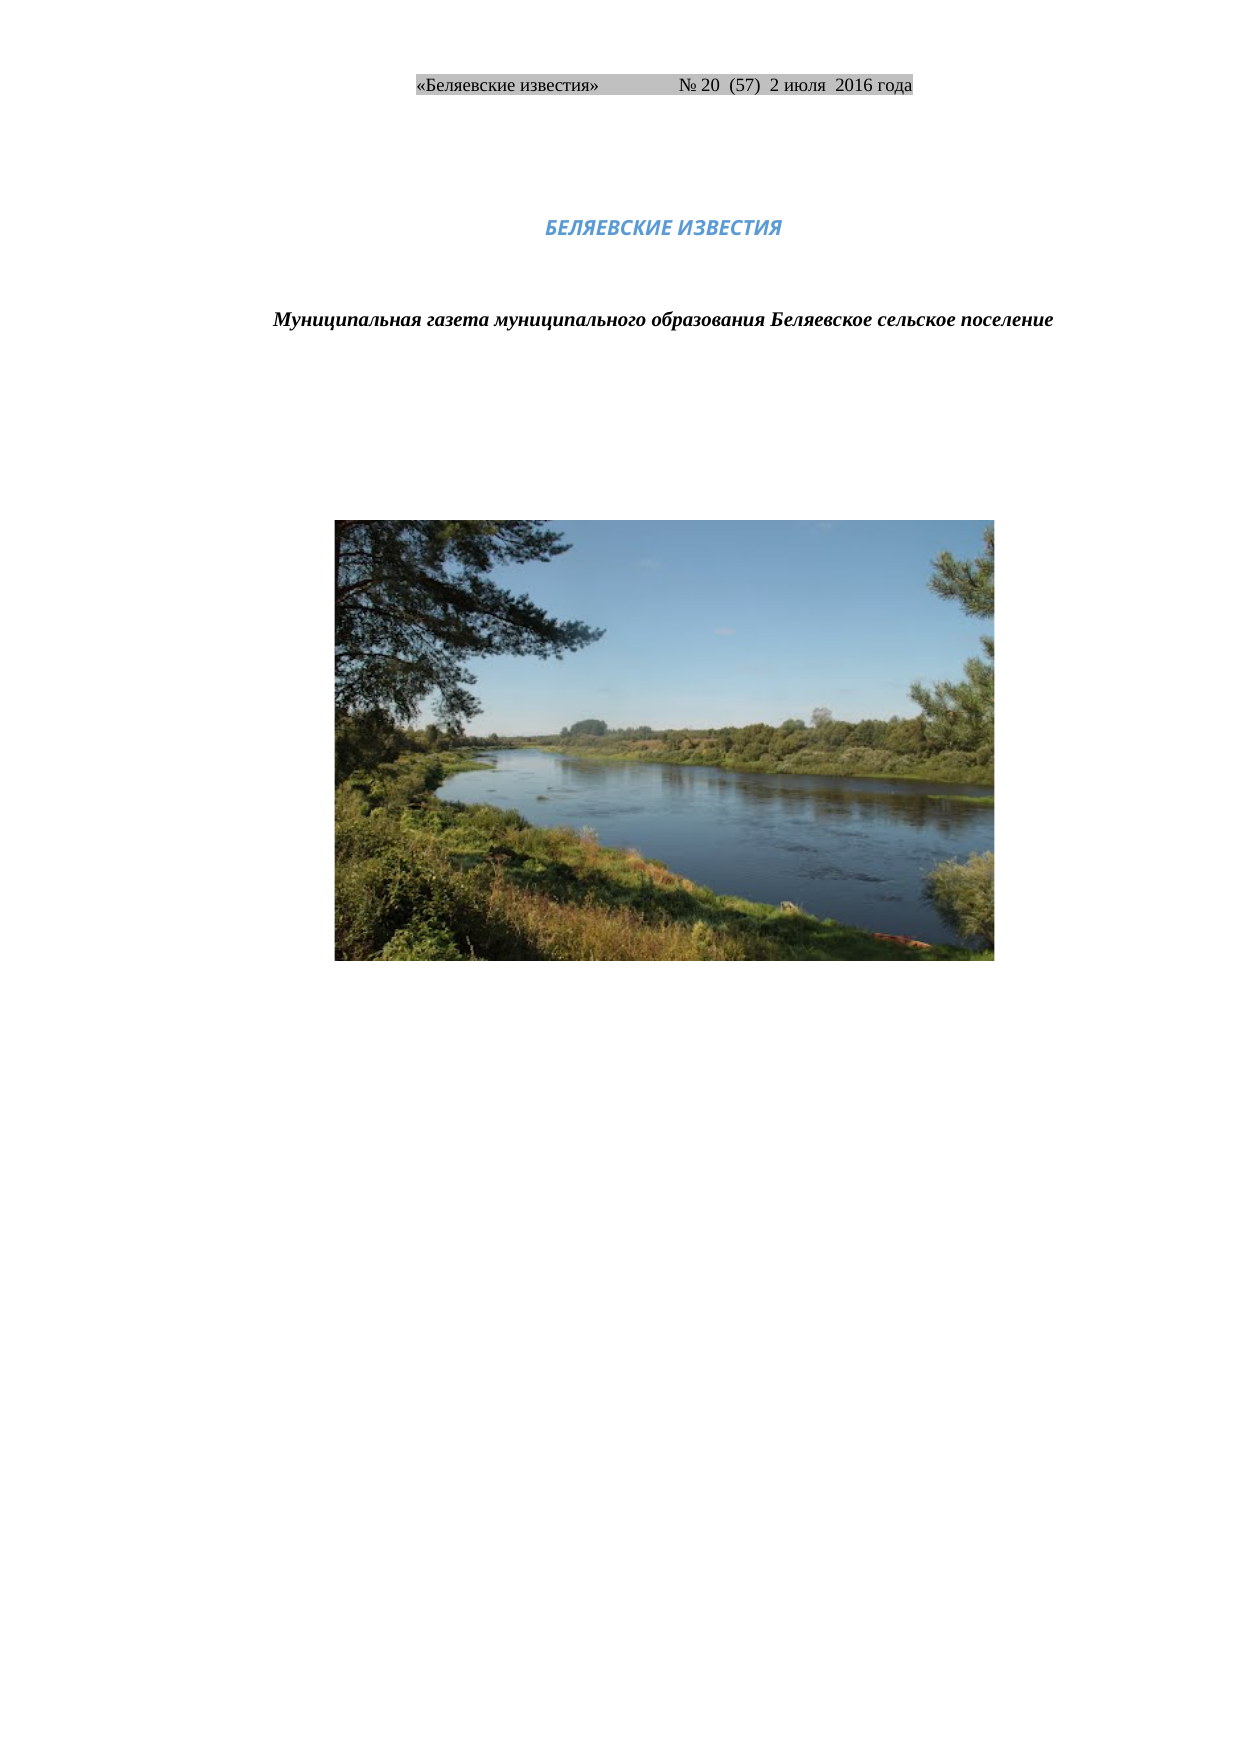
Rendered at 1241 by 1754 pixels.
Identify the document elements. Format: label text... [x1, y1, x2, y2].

picture [334, 520, 995, 961]
text БЕЛЯЕВСКИЕ ИЗВЕСТИЯ [177, 213, 1152, 241]
text Муниципальная газета муниципального образования Беляевское сельское поселение [177, 307, 1152, 331]
